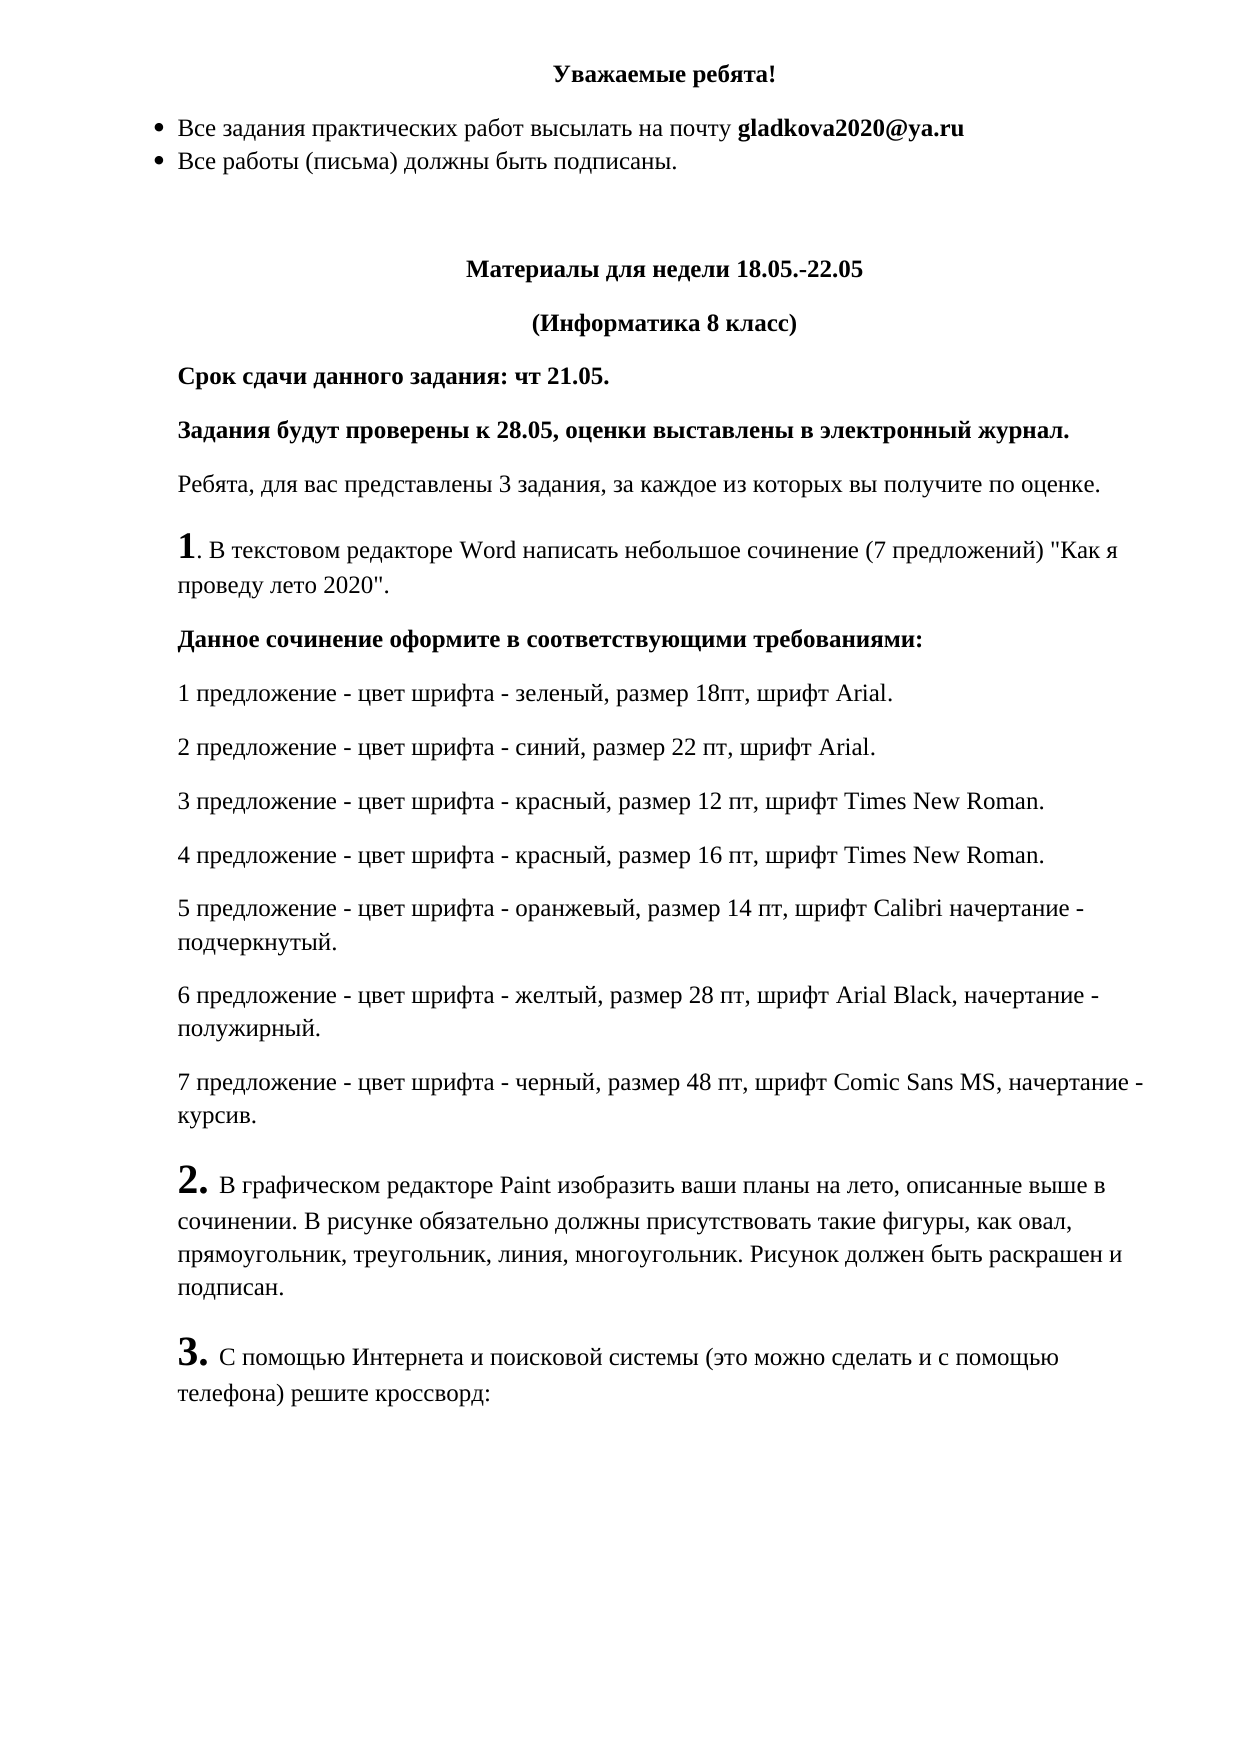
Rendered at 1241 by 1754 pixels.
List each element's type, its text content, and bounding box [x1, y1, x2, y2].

text 6 предложение - цвет шрифта - желтый, размер 28 пт, шрифт Arial Black, начертание - полужирный. [177, 980, 1152, 1042]
text 1 предложение - цвет шрифта - зеленый, размер 18пт, шрифт Arial. [177, 678, 1152, 707]
text 5 предложение - цвет шрифта - оранжевый, размер 14 пт, шрифт Calibri начертание - подчеркнутый. [177, 893, 1152, 955]
text 4 предложение - цвет шрифта - красный, размер 16 пт, шрифт Times New Roman. [177, 840, 1152, 868]
text 3 предложение - цвет шрифта - красный, размер 12 пт, шрифт Times New Roman. [177, 786, 1152, 814]
text Данное сочинение оформите в соответствующими требованиями: [177, 624, 1152, 653]
text (Информатика 8 класс) [177, 308, 1152, 336]
text Срок сдачи данного задания: чт 21.05. [177, 361, 1152, 390]
text 2. В графическом редакторе Paint изобразить ваши планы на лето, описанные выше в сочинении. В рисунке обязательно должны присутствовать такие фигуры, как овал, прямоугольник, треугольник, линия, многоугольник. Рисунок должен быть раскрашен и подписан. [177, 1154, 1152, 1301]
text Уважаемые ребята! [177, 59, 1152, 88]
text 1. В текстовом редакторе Word написать небольшое сочинение (7 предложений) "Как я проведу лето 2020". [177, 523, 1152, 599]
text 3. С помощью Интернета и поисковой системы (это можно сделать и с помощью телефона) решите кроссворд: [177, 1326, 1152, 1407]
text Материалы для недели 18.05.-22.05 [177, 254, 1152, 282]
text Задания будут проверены к 28.05, оценки выставлены в электронный журнал. [177, 415, 1152, 444]
text 2 предложение - цвет шрифта - синий, размер 22 пт, шрифт Arial. [177, 732, 1152, 761]
list Все задания практических работ высылать на почту gladkova2020@ya.ru [154, 113, 1152, 142]
text 7 предложение - цвет шрифта - черный, размер 48 пт, шрифт Comic Sans MS, начертание - курсив. [177, 1067, 1152, 1129]
list Все работы (письма) должны быть подписаны. [154, 146, 1152, 175]
text Ребята, для вас представлены 3 задания, за каждое из которых вы получите по оценке. [177, 469, 1152, 498]
